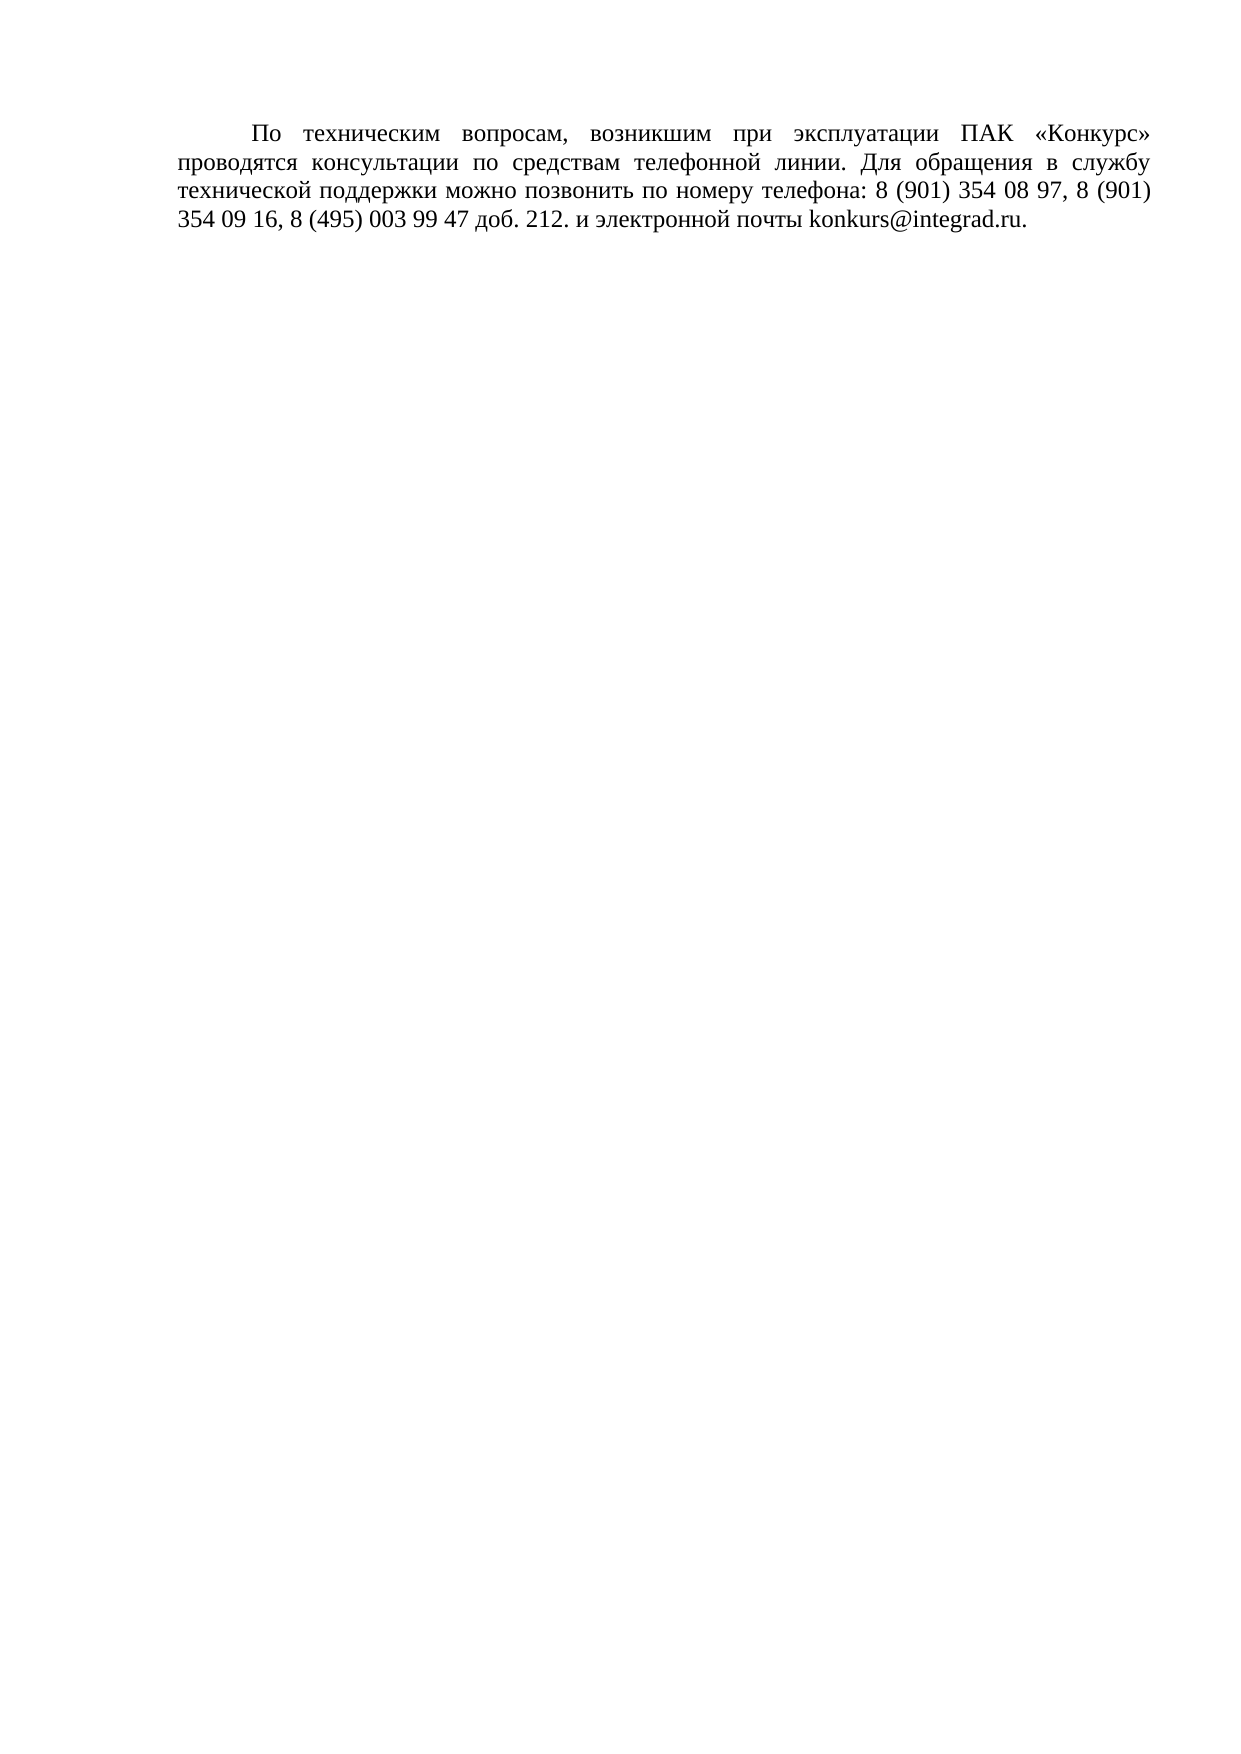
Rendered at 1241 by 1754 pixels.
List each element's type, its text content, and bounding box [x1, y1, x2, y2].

text По техническим вопросам, возникшим при эксплуатации ПАК «Конкурс» проводятся консультации по средствам телефонной линии. Для обращения в службу технической поддержки можно позвонить по номеру телефона: 8 (901) 354 08 97, 8 (901) 354 09 16, 8 (495) 003 99 47 доб. 212. и электронной почты konkurs@integrad.ru. [177, 118, 1152, 233]
